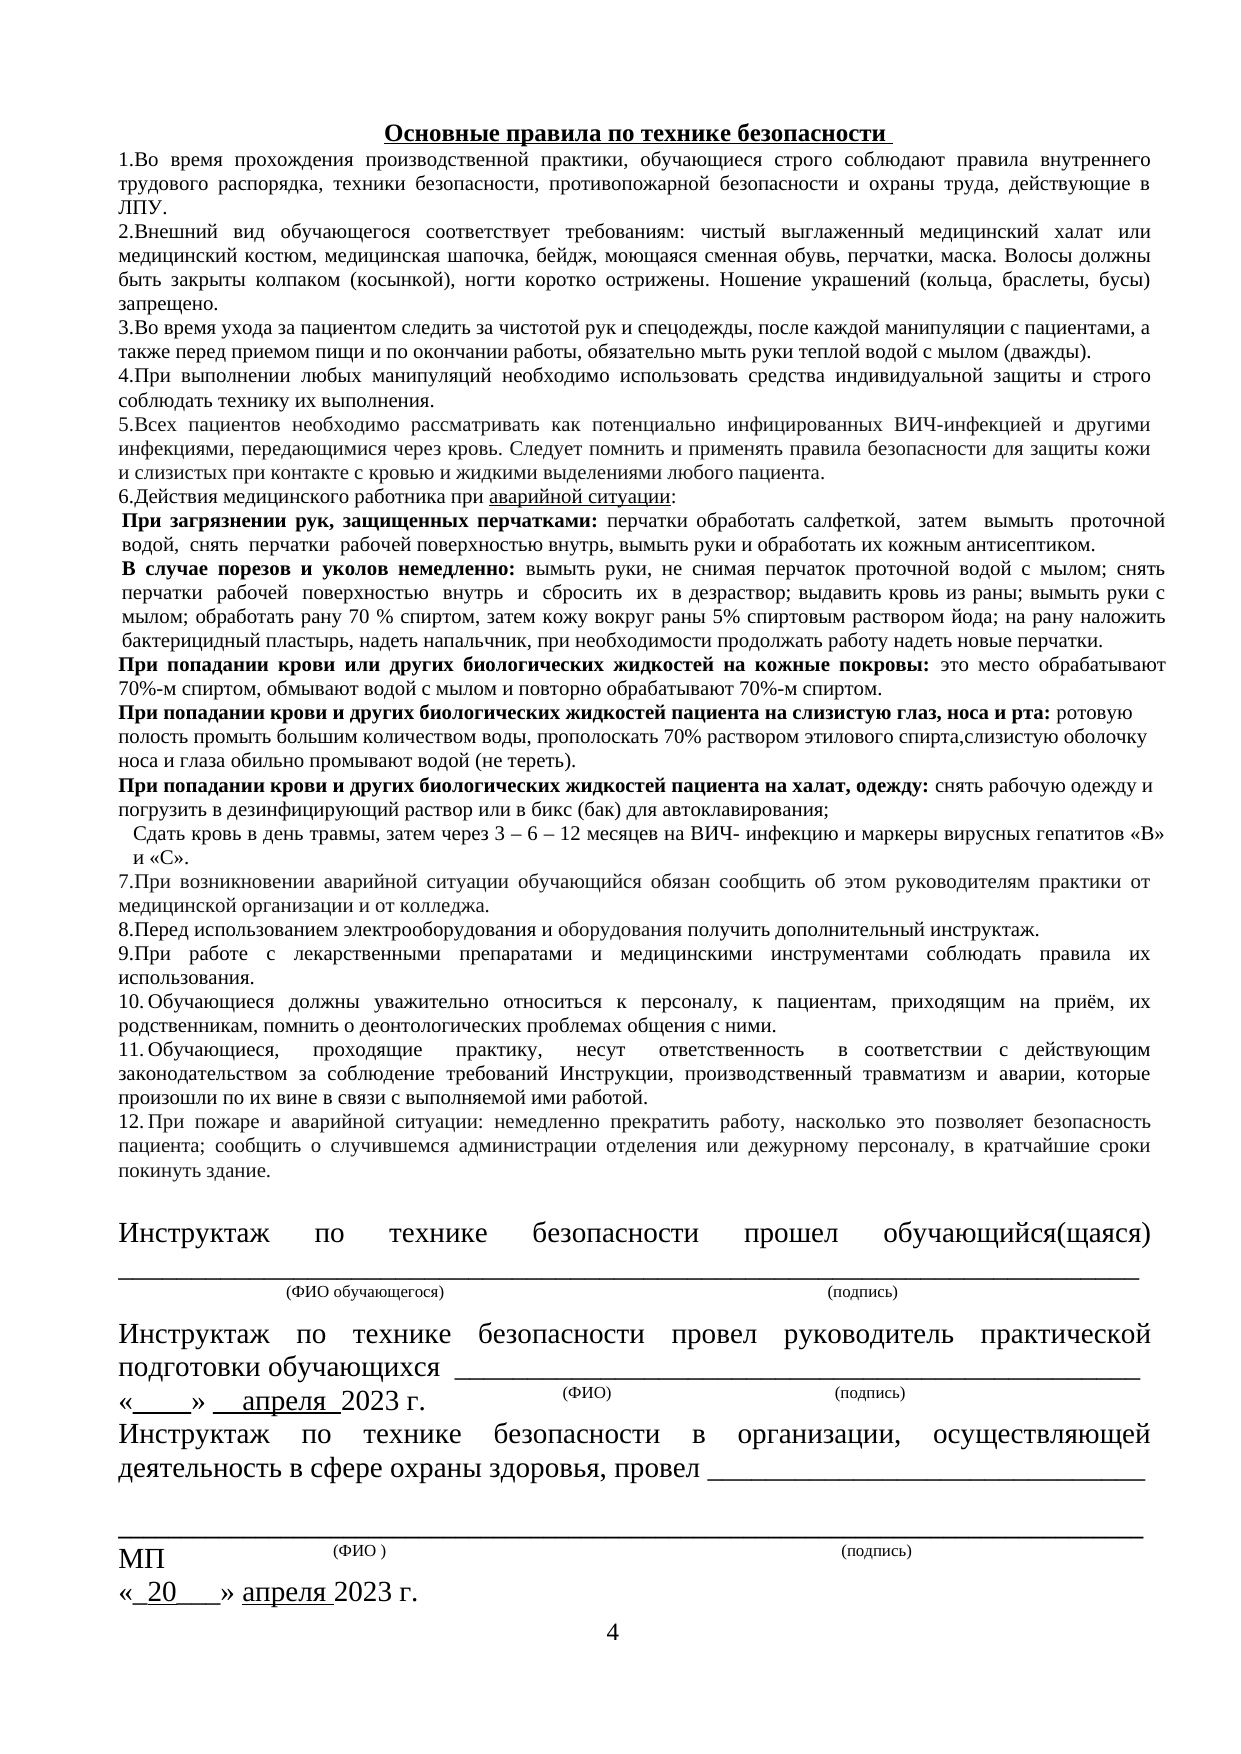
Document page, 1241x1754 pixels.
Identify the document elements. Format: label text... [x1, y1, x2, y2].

text Инструктаж по технике безопасности провел руководитель практической подготовки обучающихся _______________________________________________ [118, 1316, 1152, 1383]
list Во время ухода за пациентом следить за чистотой рук и спецодежды, после каждой манипуляции с пациентами, а также перед приемом пищи и по окончании работы, обязательно мыть руки теплой водой с мылом (дважды). [118, 315, 1152, 363]
list Всех пациентов необходимо рассматривать как потенциально инфицированных ВИЧ-инфекцией и другими инфекциями, передающимися через кровь. Следует помнить и применять правила безопасности для защиты кожи и слизистых при контакте с кровью и жидкими выделениями любого пациента. [118, 412, 1152, 484]
list При работе с лекарственными препаратами и медицинскими инструментами соблюдать правила их использования. [118, 941, 1152, 989]
text «_20___» апреля 2023 г. [118, 1574, 1152, 1608]
text Основные правила по технике безопасности [118, 118, 1152, 147]
text Инструктаж по технике безопасности в организации, осуществляющей деятельность в сфере охраны здоровья, провел ______________________________ [118, 1416, 1152, 1483]
text (ФИО обучающегося) (подпись) [118, 1282, 1152, 1316]
list Перед использованием электрооборудования и оборудования получить дополнительный инструктаж. [118, 917, 1152, 941]
list При выполнении любых манипуляций необходимо использовать средства индивидуальной защиты и строго соблюдать технику их выполнения. [118, 363, 1152, 412]
list Внешний вид обучающегося соответствует требованиям: чистый выглаженный медицинский халат или медицинский костюм, медицинская шапочка, бейдж, моющаяся сменная обувь, перчатки, маска. Волосы должны быть закрыты колпаком (косынкой), ногти коротко острижены. Ношение украшений (кольца, браслеты, бусы) запрещено. [118, 219, 1152, 315]
list Сдать кровь в день травмы, затем через 3 – 6 – 12 месяцев на ВИЧ- инфекцию и маркеры вирусных гепатитов «В» и «С». [133, 821, 1166, 869]
list При возникновении аварийной ситуации обучающийся обязан сообщить об этом руководителям практики от медицинской организации и от колледжа. [118, 869, 1152, 917]
text При попадании крови и других биологических жидкостей пациента на слизистую глаз, носа и рта: ротовую полость промыть большим количеством воды, прополоскать 70% раствором этилового спирта,слизистую оболочку носа и глаза обильно промывают водой (не тереть). [118, 700, 1166, 772]
list При пожаре и аварийной ситуации: немедленно прекратить работу, насколько это позволяет безопасность пациента; сообщить о случившемся администрации отделения или дежурному персоналу, в кратчайшие сроки покинуть здание. [118, 1109, 1152, 1182]
text В случае порезов и уколов немедленно: вымыть руки, не снимая перчаток проточной водой с мылом; снять перчатки рабочей поверхностью внутрь и сбросить их в дезраствор; выдавить кровь из раны; вымыть руки с мылом; обработать рану 70 % спиртом, затем кожу вокруг раны 5% спиртовым раствором йода; на рану наложить бактерицидный пластырь, надеть напальчник, при необходимости продолжать работу надеть новые перчатки. [122, 556, 1166, 652]
list Действия медицинского работника при аварийной ситуации: [118, 484, 1166, 508]
text Инструктаж по технике безопасности прошел обучающийся(щаяся) ______________________________________________________________________ [118, 1215, 1152, 1282]
text При загрязнении рук, защищенных перчатками: перчатки обработать салфеткой, затем вымыть проточной водой, снять перчатки рабочей поверхностью внутрь, вымыть руки и обработать их кожным антисептиком. [122, 508, 1166, 556]
list Во время прохождения производственной практики, обучающиеся строго соблюдают правила внутреннего трудового распорядка, техники безопасности, противопожарной безопасности и охраны труда, действующие в ЛПУ. [118, 147, 1152, 219]
text МП (ФИО ) (подпись) [118, 1541, 1152, 1574]
text При попадании крови и других биологических жидкостей пациента на халат, одежду: снять рабочую одежду и погрузить в дезинфицирующий раствор или в бикс (бак) для автоклавирования; [118, 772, 1166, 821]
text При попадании крови или других биологических жидкостей на кожные покровы: это место обрабатывают 70%-м спиртом, обмывают водой с мылом и повторно обрабатывают 70%-м спиртом. [118, 652, 1166, 700]
text __________________________________________________________________________________ [118, 1512, 1152, 1541]
list Обучающиеся, проходящие практику, несут ответственность в соответствии с действующим законодательством за соблюдение требований Инструкции, производственный травматизм и аварии, которые произошли по их вине в связи с выполняемой ими работой. [118, 1037, 1152, 1109]
list Обучающиеся должны уважительно относиться к персоналу, к пациентам, приходящим на приём, их родственникам, помнить о деонтологических проблемах общения с ними. [118, 989, 1152, 1037]
text «____» __апреля 2023 г. (ФИО) (подпись) [118, 1383, 1152, 1416]
